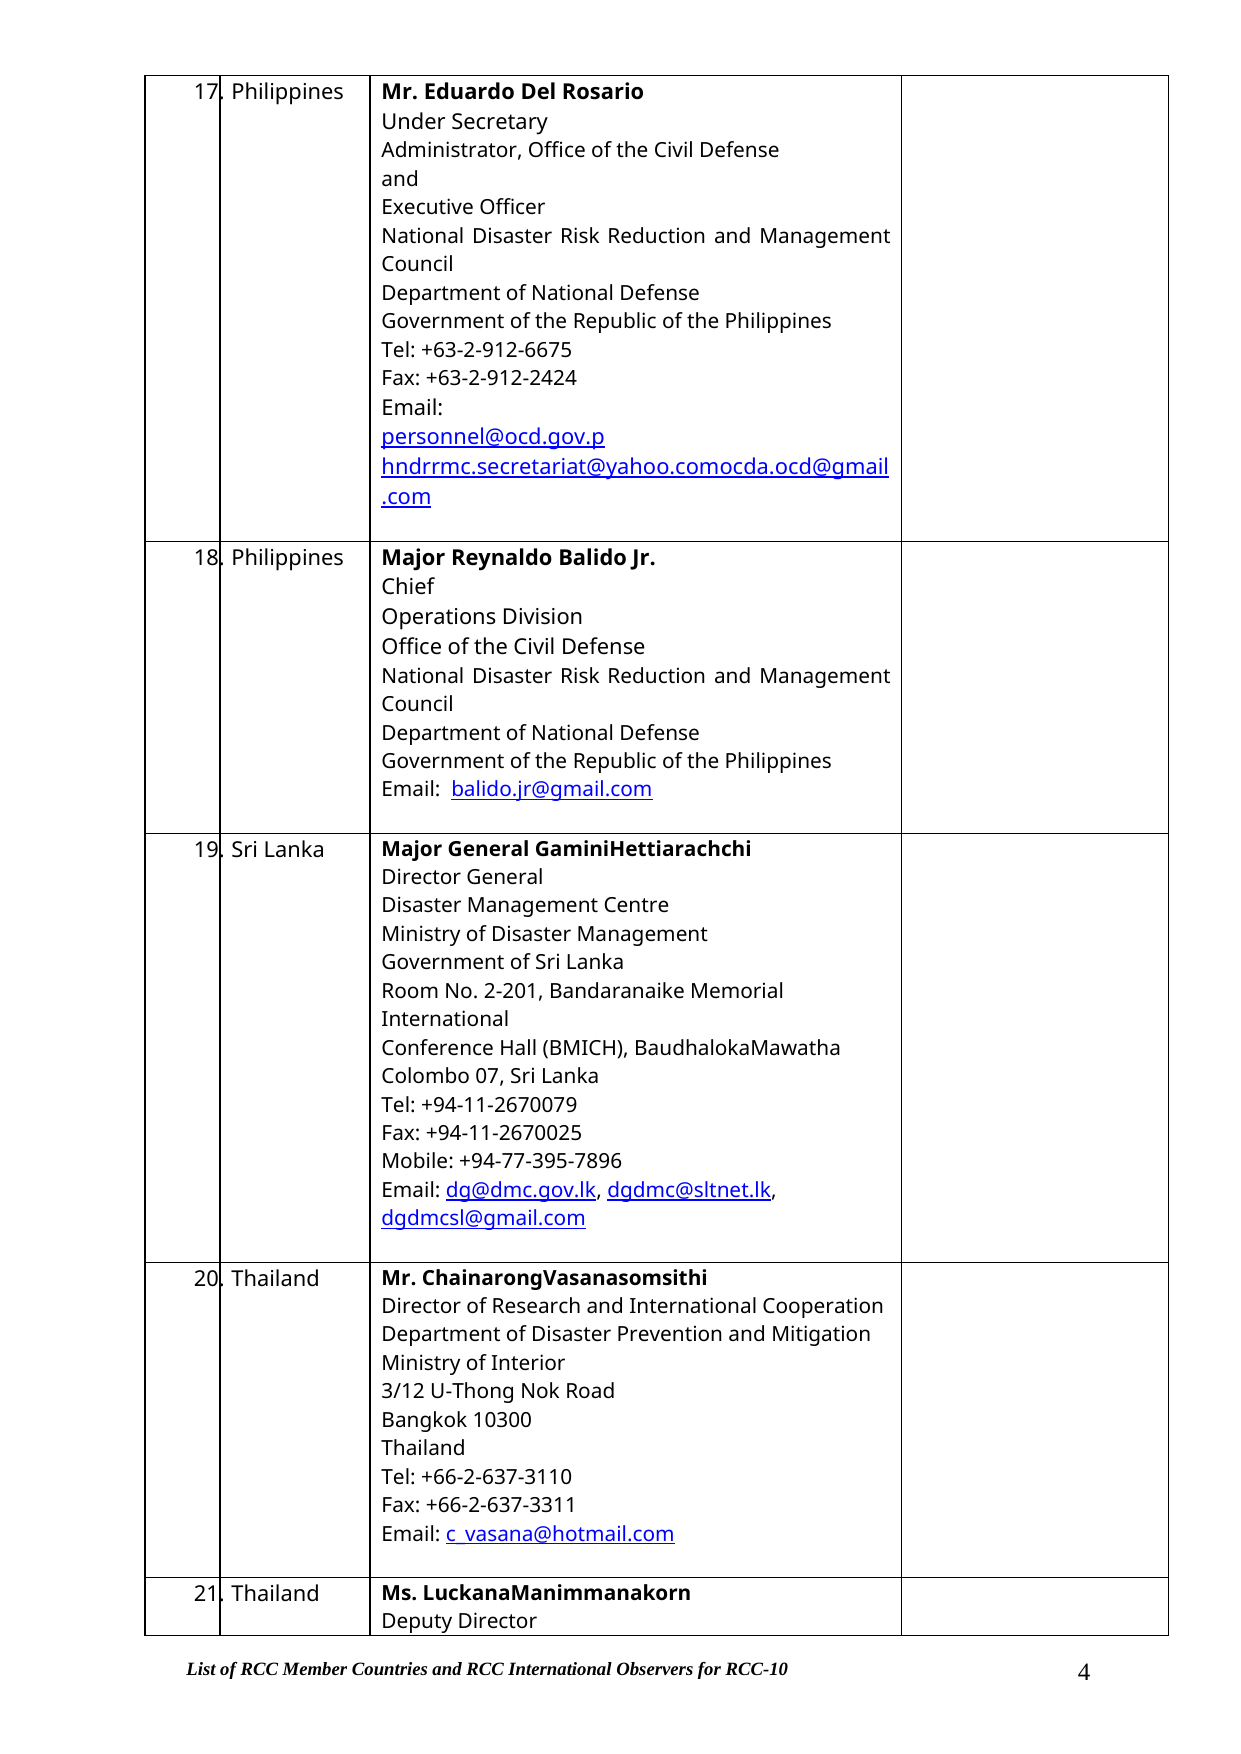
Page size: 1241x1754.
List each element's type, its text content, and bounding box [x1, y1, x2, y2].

table_cell Mr. Eduardo Del Rosario Under Secretary Administrator, Office of the Civil Defense and Executive Officer National Disaster Risk Reduction and Management Council Department of National Defense Government of the Republic of the Philippines Tel: +63-2-912-6675 Fax: +63-2-912-2424 Email: personnel@ocd.gov.phndrrmc.secretariat@yahoo.comocda.ocd@gmail.com [371, 76, 901, 541]
table_cell [146, 76, 219, 541]
table_cell [146, 834, 219, 1262]
table_cell Philippines [221, 542, 369, 833]
table_cell Thailand [221, 1578, 369, 1635]
table_cell [146, 1578, 219, 1635]
table_cell Sri Lanka [221, 834, 369, 1262]
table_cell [371, 1578, 901, 1635]
table_cell Major General GaminiHettiarachchi Director General Disaster Management Centre Ministry of Disaster Management Government of Sri Lanka Room No. 2-201, Bandaranaike Memorial International Conference Hall (BMICH), BaudhalokaMawatha Colombo 07, Sri Lanka Tel: +94-11-2670079 Fax: +94-11-2670025 Mobile: +94-77-395-7896 Email: dg@dmc.gov.lk, dgdmc@sltnet.lk, dgdmcsl@gmail.com [371, 834, 901, 1262]
table_cell Philippines [221, 76, 369, 541]
table_cell [902, 834, 1168, 1262]
table_cell [902, 1578, 1168, 1635]
table_cell [902, 542, 1168, 833]
table_cell Thailand [221, 1263, 369, 1577]
table_cell [902, 76, 1168, 541]
table_cell [146, 542, 219, 833]
table_cell [146, 1263, 219, 1577]
table_cell Major Reynaldo Balido Jr. Chief Operations Division Office of the Civil Defense National Disaster Risk Reduction and Management Council Department of National Defense Government of the Republic of the Philippines Email: balido.jr@gmail.com [371, 542, 901, 833]
table_cell [902, 1263, 1168, 1577]
table_cell Mr. ChainarongVasanasomsithi Director of Research and International Cooperation Department of Disaster Prevention and Mitigation Ministry of Interior 3/12 U-Thong Nok Road Bangkok 10300 Thailand Tel: +66-2-637-3110 Fax: +66-2-637-3311 Email: c_vasana@hotmail.com [371, 1263, 901, 1577]
